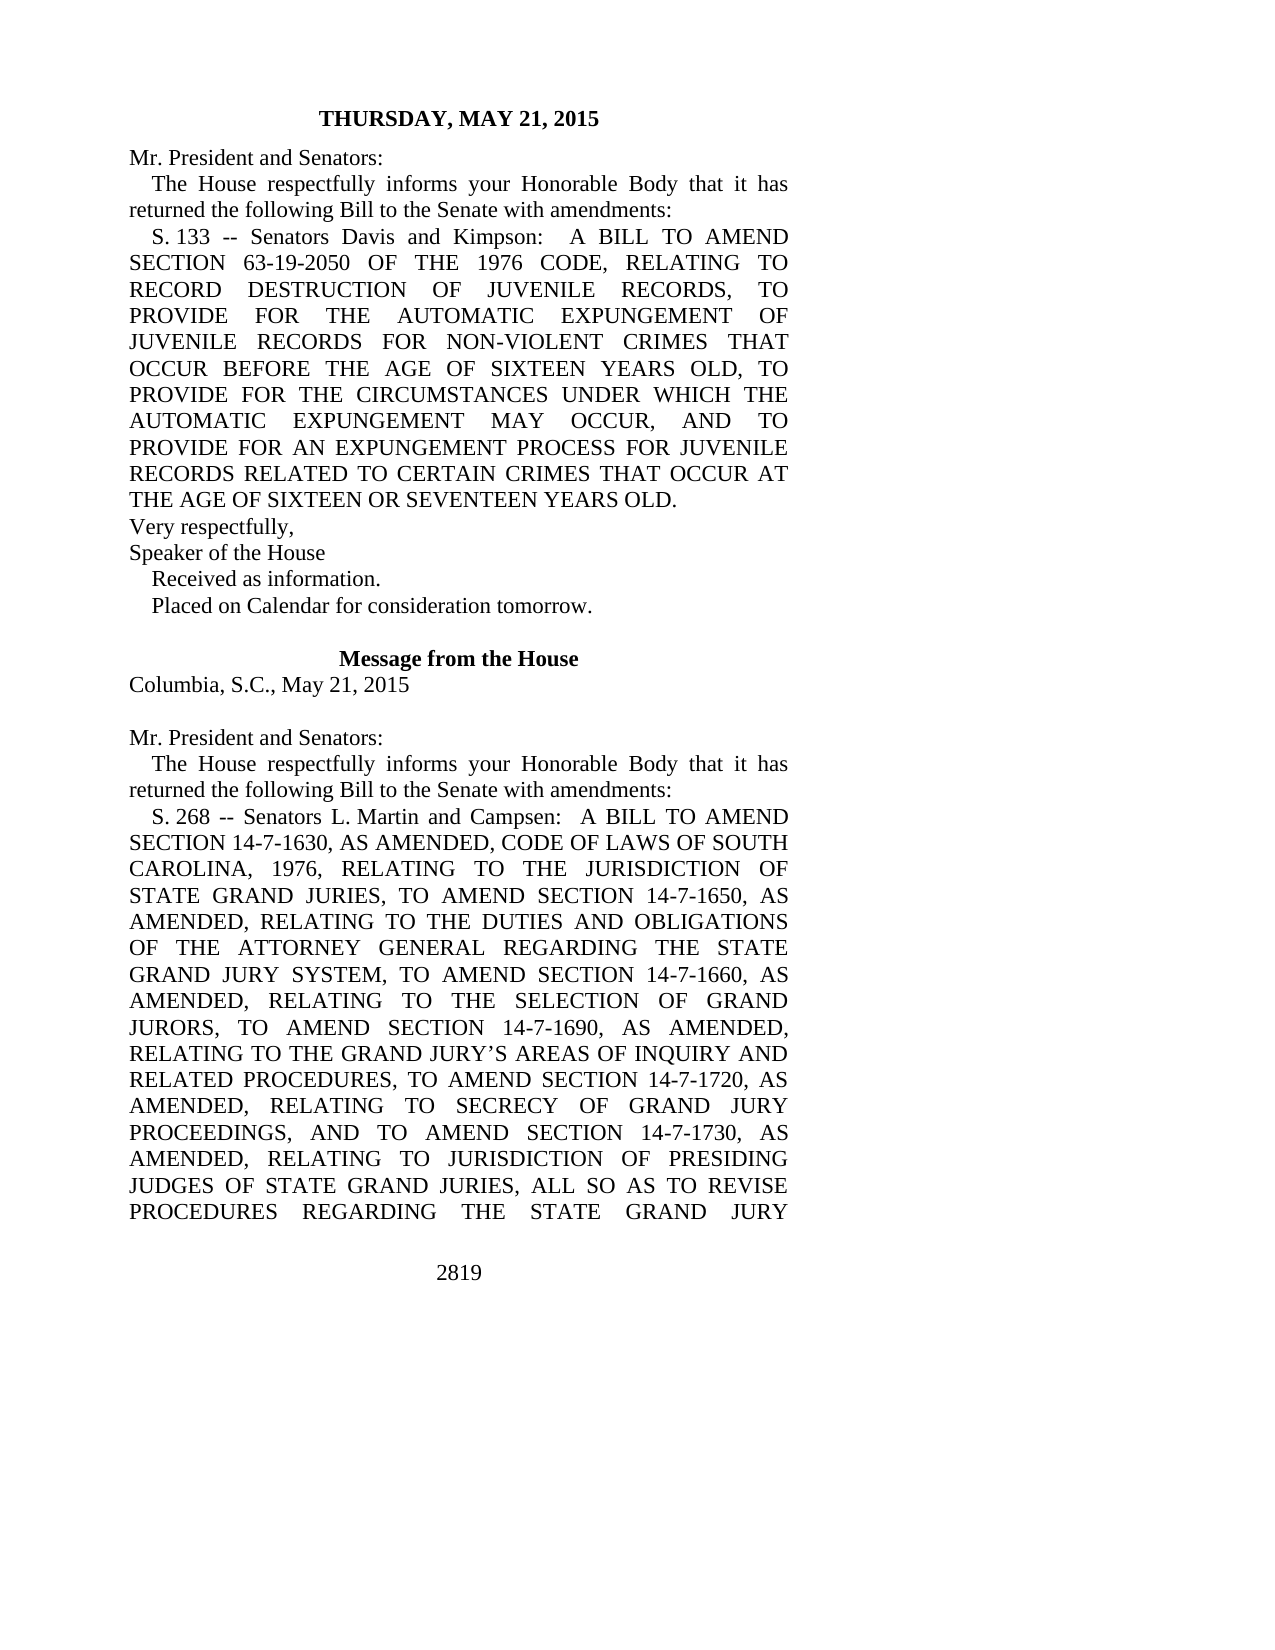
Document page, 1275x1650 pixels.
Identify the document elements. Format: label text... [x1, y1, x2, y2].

text Message from the House [129, 644, 789, 671]
text Speaker of the House [129, 539, 789, 566]
text Placed on Calendar for consideration tomorrow. [129, 592, 789, 618]
text The House respectfully informs your Honorable Body that it has returned the following Bill to the Senate with amendments: [129, 170, 789, 223]
text Received as information. [129, 566, 789, 592]
text Mr. President and Senators: [129, 724, 789, 750]
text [129, 803, 789, 1224]
text Columbia, S.C., May 21, 2015 [129, 671, 789, 697]
text S. 133 -- Senators Davis and Kimpson: A BILL TO AMEND SECTION 63-19-2050 OF THE 1976 CODE, RELATING TO RECORD DESTRUCTION OF JUVENILE RECORDS, TO PROVIDE FOR THE AUTOMATIC EXPUNGEMENT OF JUVENILE RECORDS FOR NON-VIOLENT CRIMES THAT OCCUR BEFORE THE AGE OF SIXTEEN YEARS OLD, TO PROVIDE FOR THE CIRCUMSTANCES UNDER WHICH THE AUTOMATIC EXPUNGEMENT MAY OCCUR, AND TO PROVIDE FOR AN EXPUNGEMENT PROCESS FOR JUVENILE RECORDS RELATED TO CERTAIN CRIMES THAT OCCUR AT THE AGE OF SIXTEEN OR SEVENTEEN YEARS OLD. [129, 223, 789, 513]
text Very respectfully, [129, 513, 789, 539]
text Mr. President and Senators: [129, 144, 789, 170]
text The House respectfully informs your Honorable Body that it has returned the following Bill to the Senate with amendments: [129, 750, 789, 803]
